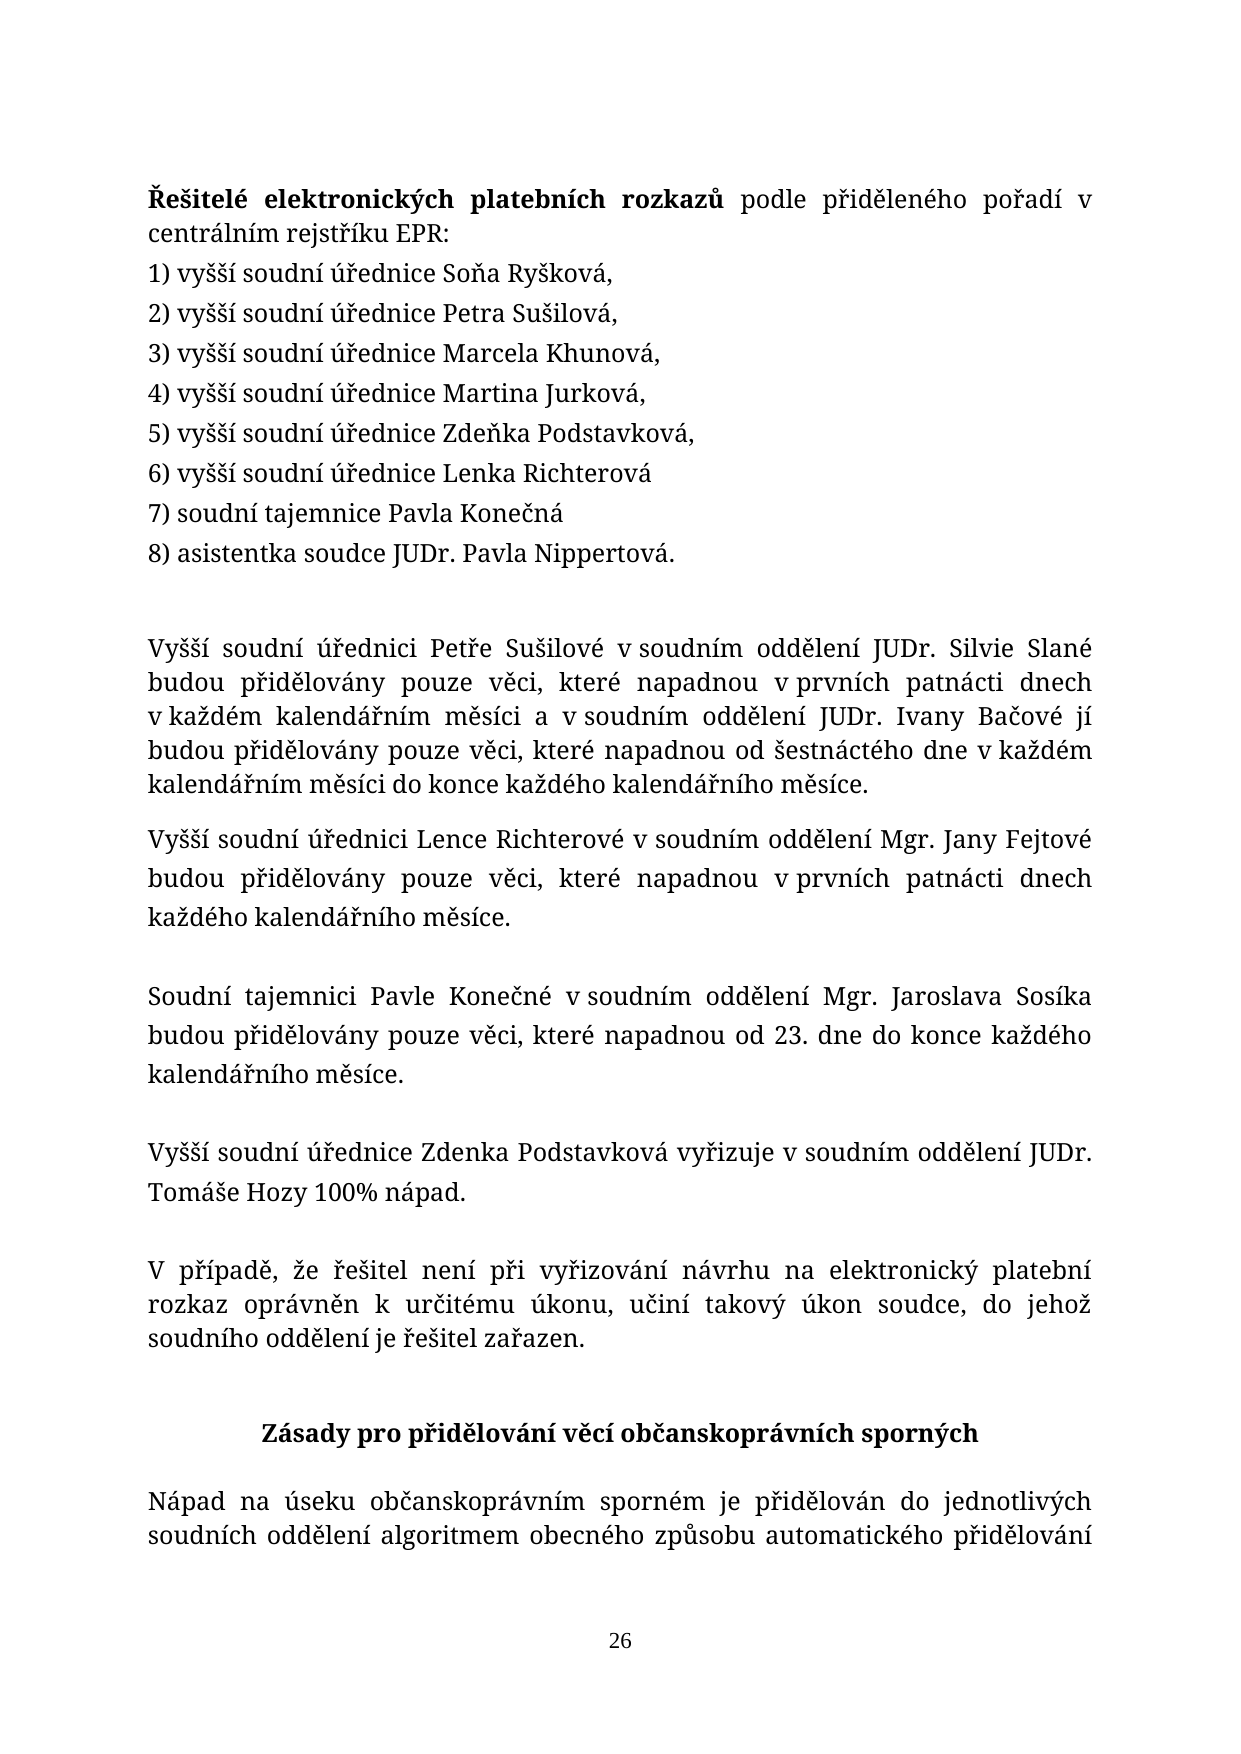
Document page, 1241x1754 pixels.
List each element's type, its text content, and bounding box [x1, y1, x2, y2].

text 7) soudní tajemnice Pavla Konečná [148, 490, 1093, 530]
text Řešitelé elektronických platebních rozkazů podle přiděleného pořadí v centrálním rejstříku EPR: [148, 182, 1093, 250]
text 6) vyšší soudní úřednice Lenka Richterová [148, 450, 1093, 490]
text Vyšší soudní úřednici Petře Sušilové v soudním oddělení JUDr. Silvie Slané budou přidělovány pouze věci, které napadnou v prvních patnácti dnech v každém kalendářním měsíci a v soudním oddělení JUDr. Ivany Bačové jí budou přidělovány pouze věci, které napadnou od šestnáctého dne v každém kalendářním měsíci do konce každého kalendářního měsíce. [148, 631, 1093, 801]
list Vyšší soudní úřednice Zdenka Podstavková vyřizuje v soudním oddělení JUDr. Tomáše Hozy 100% nápad. [148, 1135, 1093, 1208]
text Zásady pro přidělování věcí občanskoprávních sporných [148, 1415, 1093, 1449]
list Soudní tajemnici Pavle Konečné v soudním oddělení Mgr. Jaroslava Sosíka budou přidělovány pouze věci, které napadnou od 23. dne do konce každého kalendářního měsíce. [148, 978, 1093, 1091]
text V případě, že řešitel není při vyřizování návrhu na elektronický platební rozkaz oprávněn k určitému úkonu, učiní takový úkon soudce, do jehož soudního oddělení je řešitel zařazen. [148, 1253, 1093, 1355]
text 2) vyšší soudní úřednice Petra Sušilová, [148, 290, 1093, 330]
text 4) vyšší soudní úřednice Martina Jurková, [148, 370, 1093, 410]
text 3) vyšší soudní úřednice Marcela Khunová, [148, 330, 1093, 370]
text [148, 1483, 1093, 1551]
list Vyšší soudní úřednici Lence Richterové v soudním oddělení Mgr. Jany Fejtové budou přidělovány pouze věci, které napadnou v prvních patnácti dnech každého kalendářního měsíce. [148, 822, 1093, 934]
text 1) vyšší soudní úřednice Soňa Ryšková, [148, 250, 1093, 290]
text 5) vyšší soudní úřednice Zdeňka Podstavková, [148, 410, 1093, 450]
text 8) asistentka soudce JUDr. Pavla Nippertová. [148, 530, 1093, 570]
